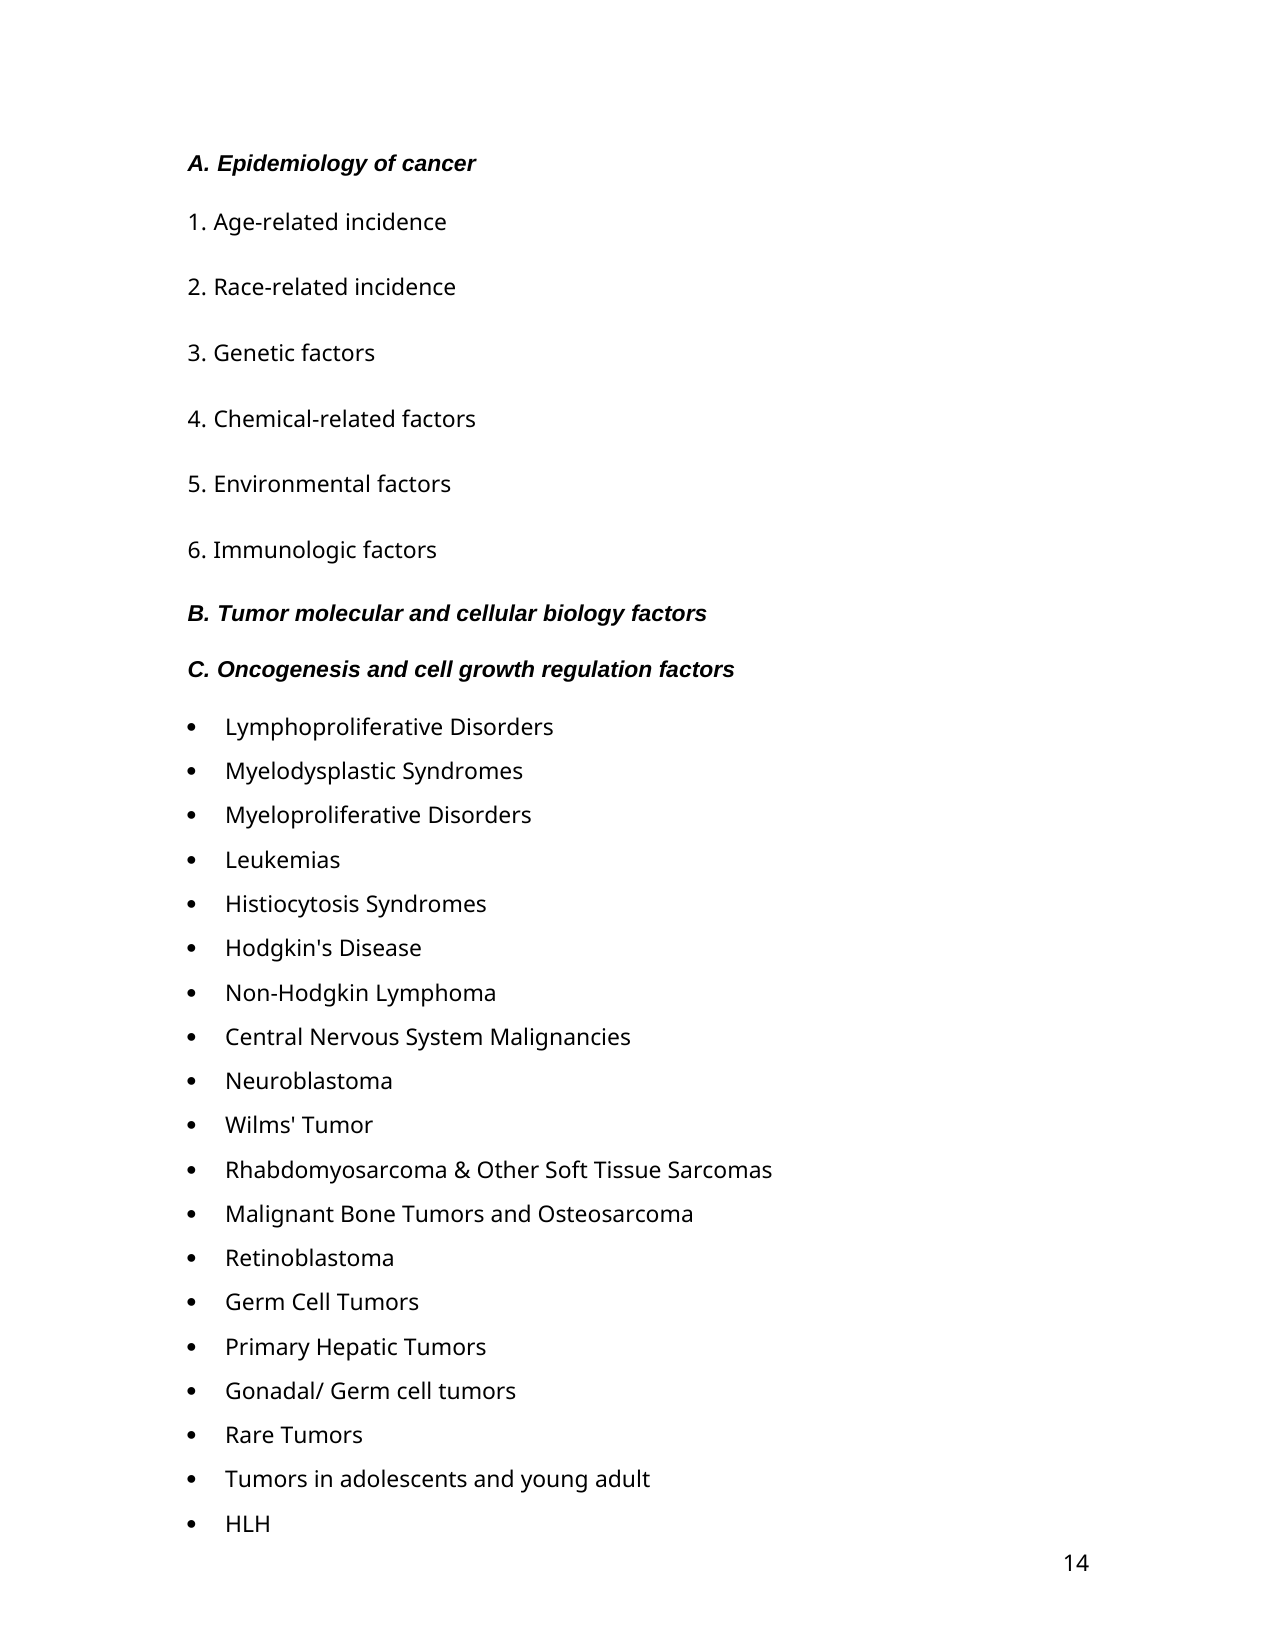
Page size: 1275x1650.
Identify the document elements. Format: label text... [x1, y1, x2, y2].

list HLH [187, 1508, 1110, 1539]
list Chemical-related factors [187, 403, 1110, 434]
list Primary Hepatic Tumors [187, 1331, 1110, 1362]
list Neuroblastoma [187, 1065, 1110, 1096]
list Leukemias [187, 844, 1110, 875]
list Histiocytosis Syndromes [187, 888, 1110, 919]
list Genetic factors [187, 337, 1110, 368]
list Gonadal/ Germ cell tumors [187, 1375, 1110, 1406]
list Wilms' Tumor [187, 1109, 1110, 1140]
list Malignant Bone Tumors and Osteosarcoma [187, 1198, 1110, 1229]
list Rhabdomyosarcoma & Other Soft Tissue Sarcomas [187, 1154, 1110, 1185]
list Lymphoproliferative Disorders [187, 711, 1110, 742]
list Retinoblastoma [187, 1242, 1110, 1273]
list Environmental factors [187, 468, 1110, 499]
list Myeloproliferative Disorders [187, 799, 1110, 831]
list Age-related incidence [187, 206, 1110, 237]
list Tumors in adolescents and young adult [187, 1463, 1110, 1495]
list Non-Hodgkin Lymphoma [187, 976, 1110, 1008]
list Race-related incidence [187, 271, 1110, 302]
list Myelodysplastic Syndromes [187, 755, 1110, 786]
subtitle Epidemiology of cancer [187, 150, 1110, 176]
list Rare Tumors [187, 1419, 1110, 1450]
subtitle Tumor molecular and cellular biology factors [187, 600, 1110, 626]
list Oncogenesis and cell growth regulation factors [187, 656, 1110, 682]
list Central Nervous System Malignancies [187, 1021, 1110, 1052]
list Germ Cell Tumors [187, 1286, 1110, 1317]
list Immunologic factors [187, 534, 1110, 565]
list Hodgkin's Disease [187, 932, 1110, 963]
